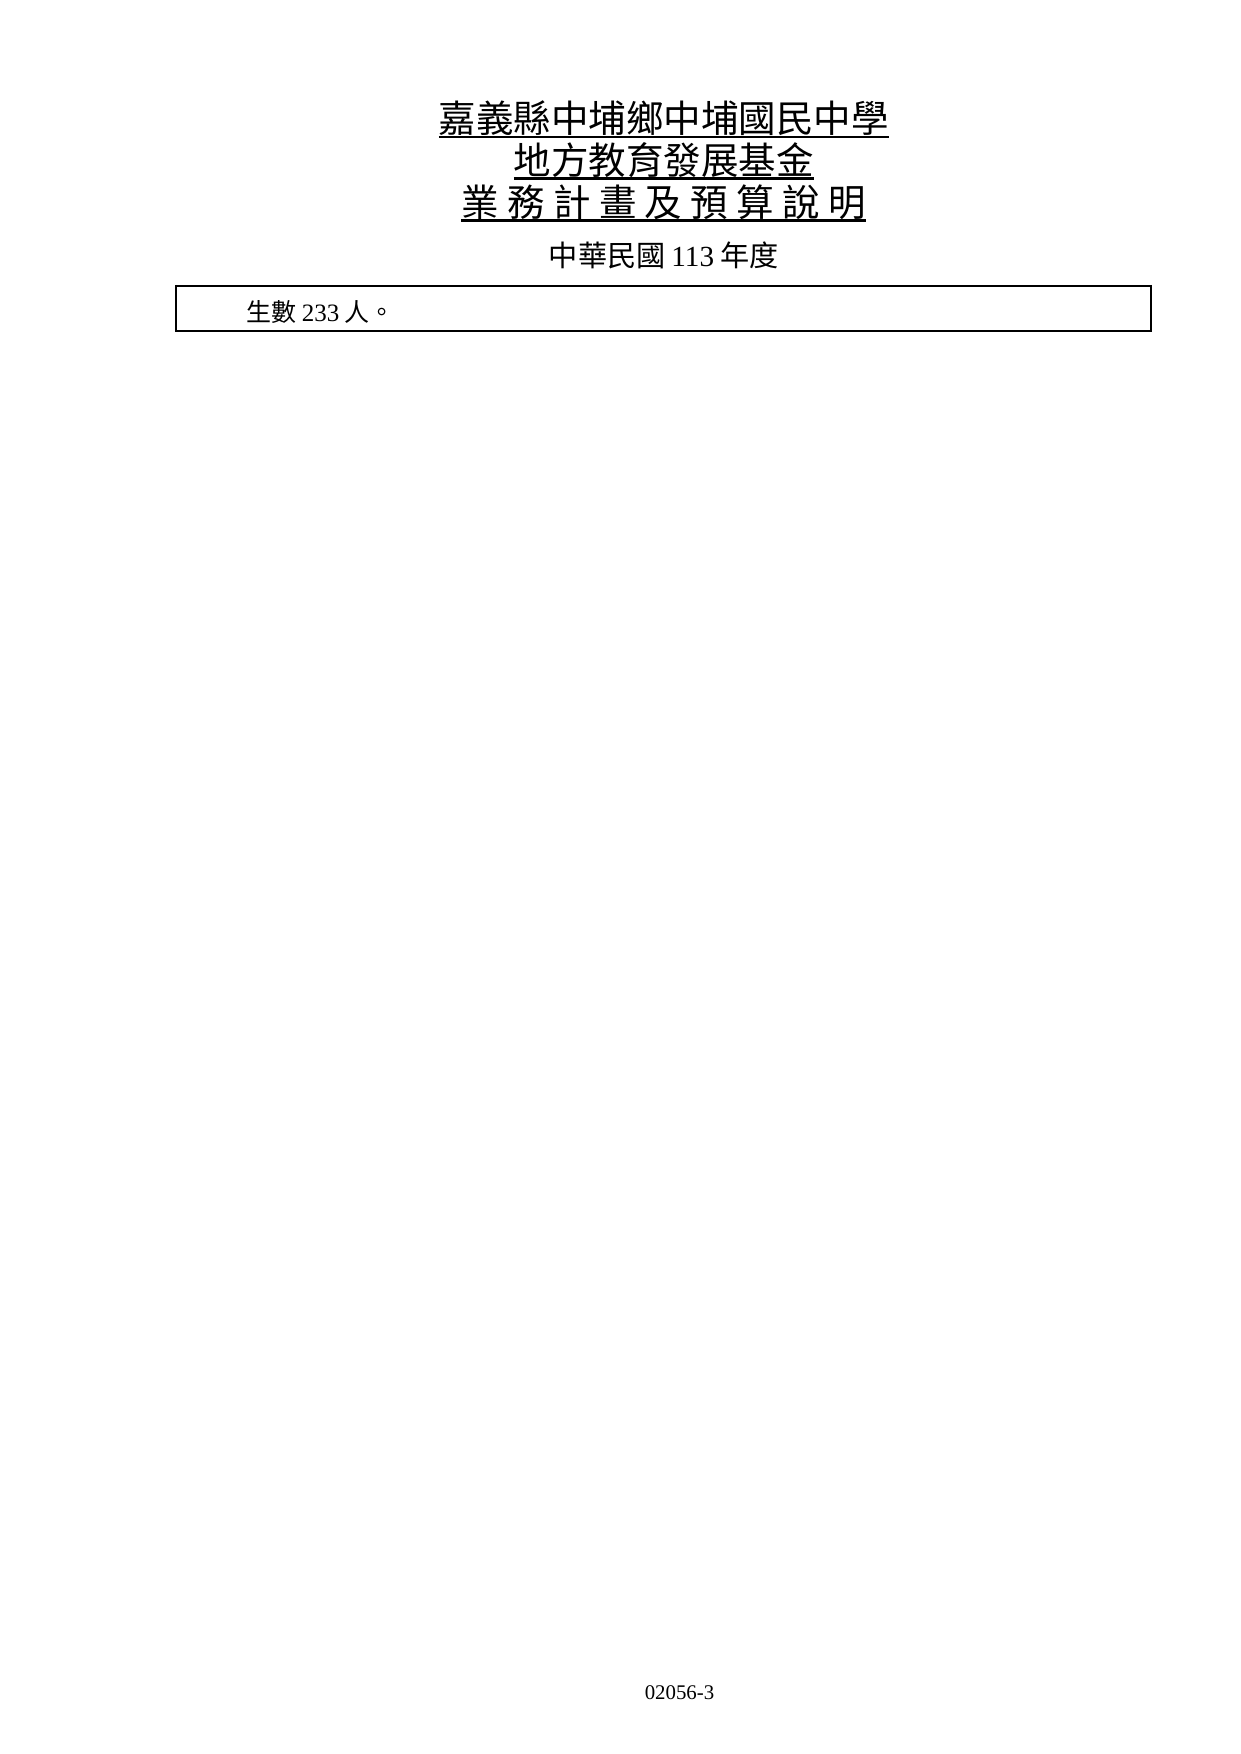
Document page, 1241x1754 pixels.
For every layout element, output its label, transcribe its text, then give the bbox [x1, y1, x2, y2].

table_header 嘉義縣中埔鄉中埔國民中學 地方教育發展基金 業 務 計 畫 及 預 算 說 明 中華民國113年度 [176, 90, 1151, 285]
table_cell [177, 287, 1150, 330]
